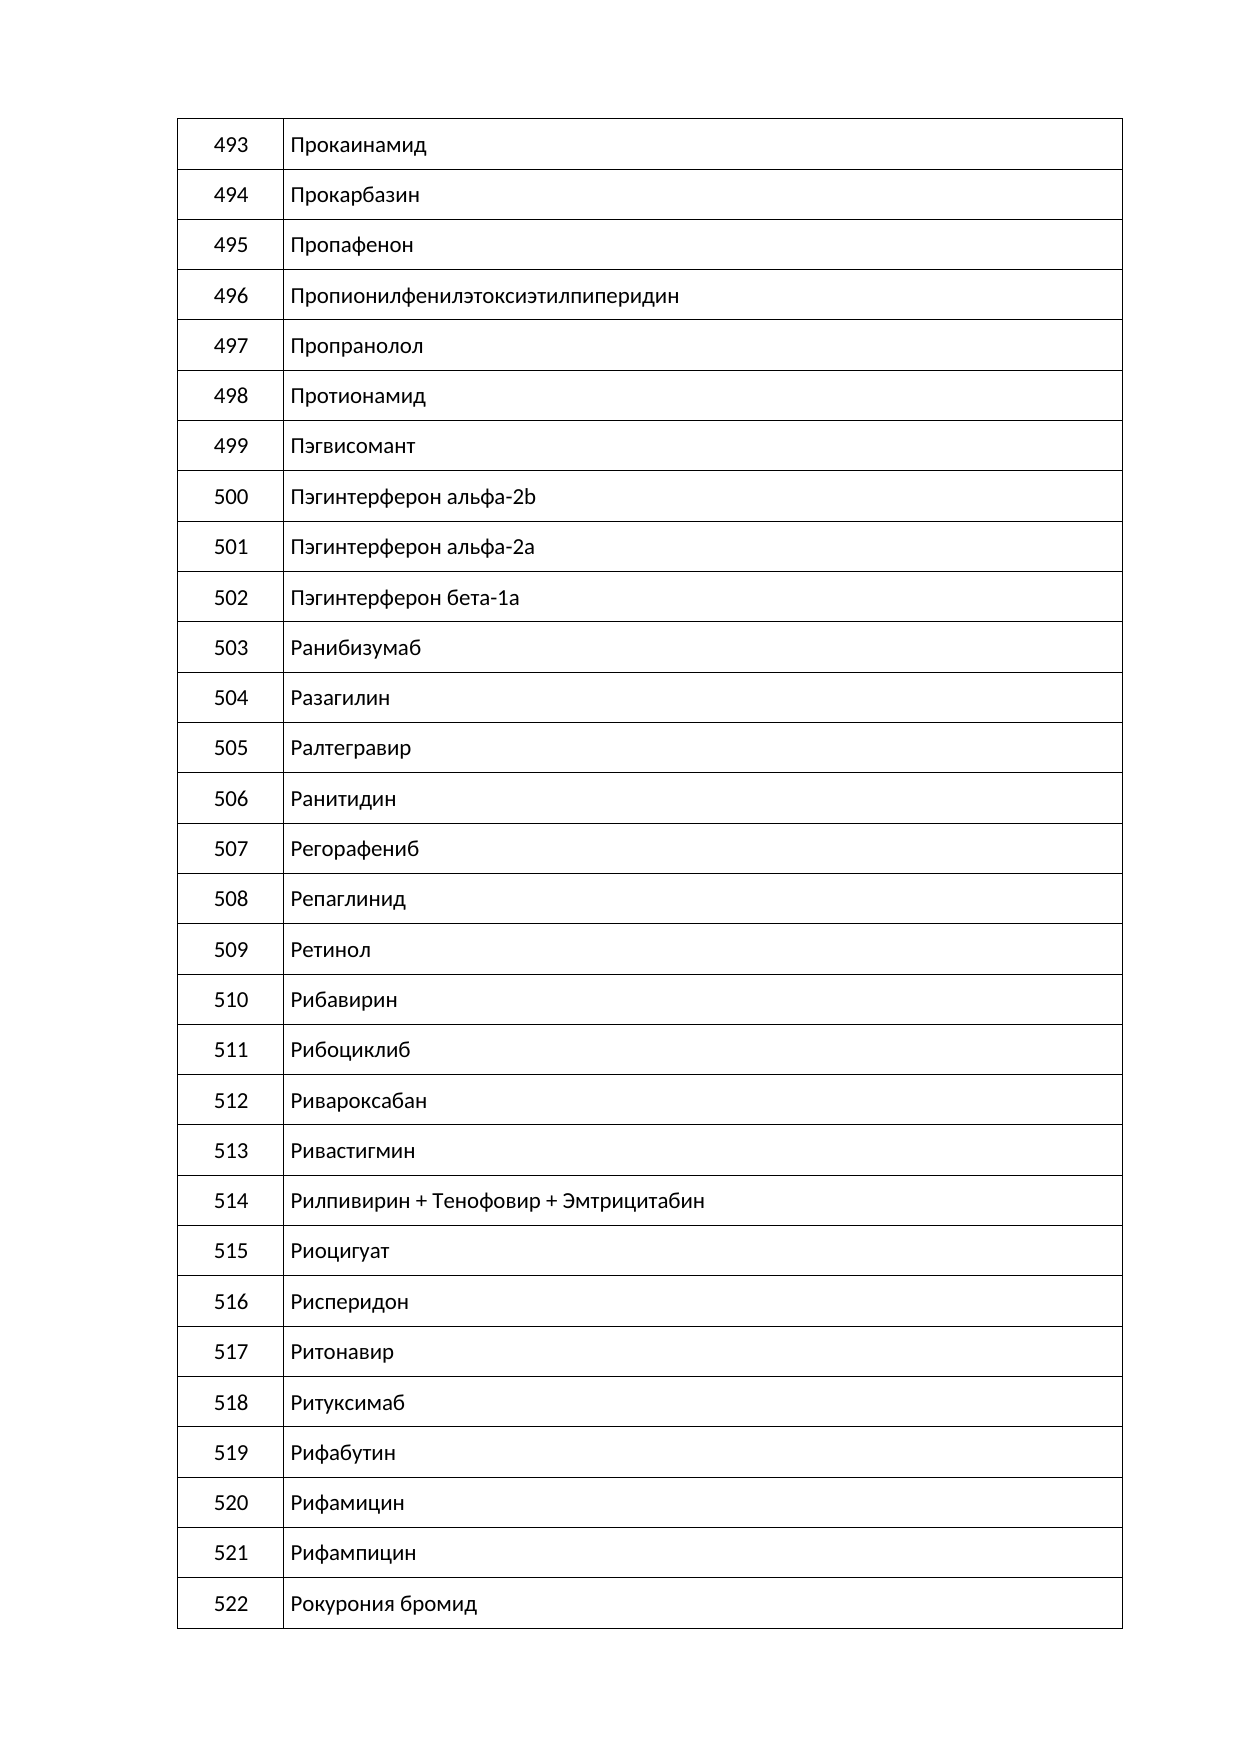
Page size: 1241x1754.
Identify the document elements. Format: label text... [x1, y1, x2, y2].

table_cell 522 [178, 1578, 283, 1627]
table_cell Прокаинамид [284, 119, 1122, 168]
table_cell 506 [178, 773, 283, 822]
table_cell 515 [178, 1226, 283, 1275]
table_cell 519 [178, 1427, 283, 1477]
table_cell Ретинол [284, 924, 1122, 973]
table_cell Пропранолол [284, 320, 1122, 370]
table_cell 496 [178, 270, 283, 319]
table_cell Рисперидон [284, 1276, 1122, 1326]
table_cell Прокарбазин [284, 170, 1122, 219]
table_cell 501 [178, 522, 283, 571]
table_cell Ритуксимаб [284, 1377, 1122, 1426]
table_cell Регорафениб [284, 824, 1122, 873]
table_cell 499 [178, 421, 283, 470]
table_cell Ривастигмин [284, 1125, 1122, 1175]
table_cell 516 [178, 1276, 283, 1326]
table_cell Пропафенон [284, 220, 1122, 269]
table_cell 502 [178, 572, 283, 621]
table_cell 495 [178, 220, 283, 269]
table_cell Ранибизумаб [284, 622, 1122, 672]
table_cell Ранитидин [284, 773, 1122, 822]
table_cell 517 [178, 1327, 283, 1376]
table_cell 520 [178, 1478, 283, 1527]
table_cell 493 [178, 119, 283, 168]
table_cell Разагилин [284, 673, 1122, 722]
table_cell Рифамицин [284, 1478, 1122, 1527]
table_cell 504 [178, 673, 283, 722]
table_cell Пэгвисомант [284, 421, 1122, 470]
table_cell 494 [178, 170, 283, 219]
table_cell Риоцигуат [284, 1226, 1122, 1275]
table_cell Рифампицин [284, 1528, 1122, 1577]
table_cell 512 [178, 1075, 283, 1124]
table_cell Пэгинтерферон альфа-2a [284, 522, 1122, 571]
table_cell Рибоциклиб [284, 1025, 1122, 1074]
table_cell 513 [178, 1125, 283, 1175]
table_cell Рифабутин [284, 1427, 1122, 1477]
table_cell Пэгинтерферон альфа-2b [284, 471, 1122, 521]
table_cell 497 [178, 320, 283, 370]
table_cell 521 [178, 1528, 283, 1577]
table_cell 511 [178, 1025, 283, 1074]
table_cell 514 [178, 1176, 283, 1225]
table_cell 507 [178, 824, 283, 873]
table_cell Рибавирин [284, 975, 1122, 1024]
table_cell 503 [178, 622, 283, 672]
table_cell Пэгинтерферон бета-1a [284, 572, 1122, 621]
table_cell Ралтегравир [284, 723, 1122, 772]
table_cell Протионамид [284, 371, 1122, 420]
table_cell Ривароксабан [284, 1075, 1122, 1124]
table_cell 518 [178, 1377, 283, 1426]
table_cell 505 [178, 723, 283, 772]
table_cell Пропионилфенилэтоксиэтилпиперидин [284, 270, 1122, 319]
table_cell Рокурония бромид [284, 1578, 1122, 1627]
table_cell 510 [178, 975, 283, 1024]
table_cell Рилпивирин + Тенофовир + Эмтрицитабин [284, 1176, 1122, 1225]
table_cell 500 [178, 471, 283, 521]
table_cell Репаглинид [284, 874, 1122, 923]
table_cell 509 [178, 924, 283, 973]
table_cell 508 [178, 874, 283, 923]
table_cell Ритонавир [284, 1327, 1122, 1376]
table_cell 498 [178, 371, 283, 420]
